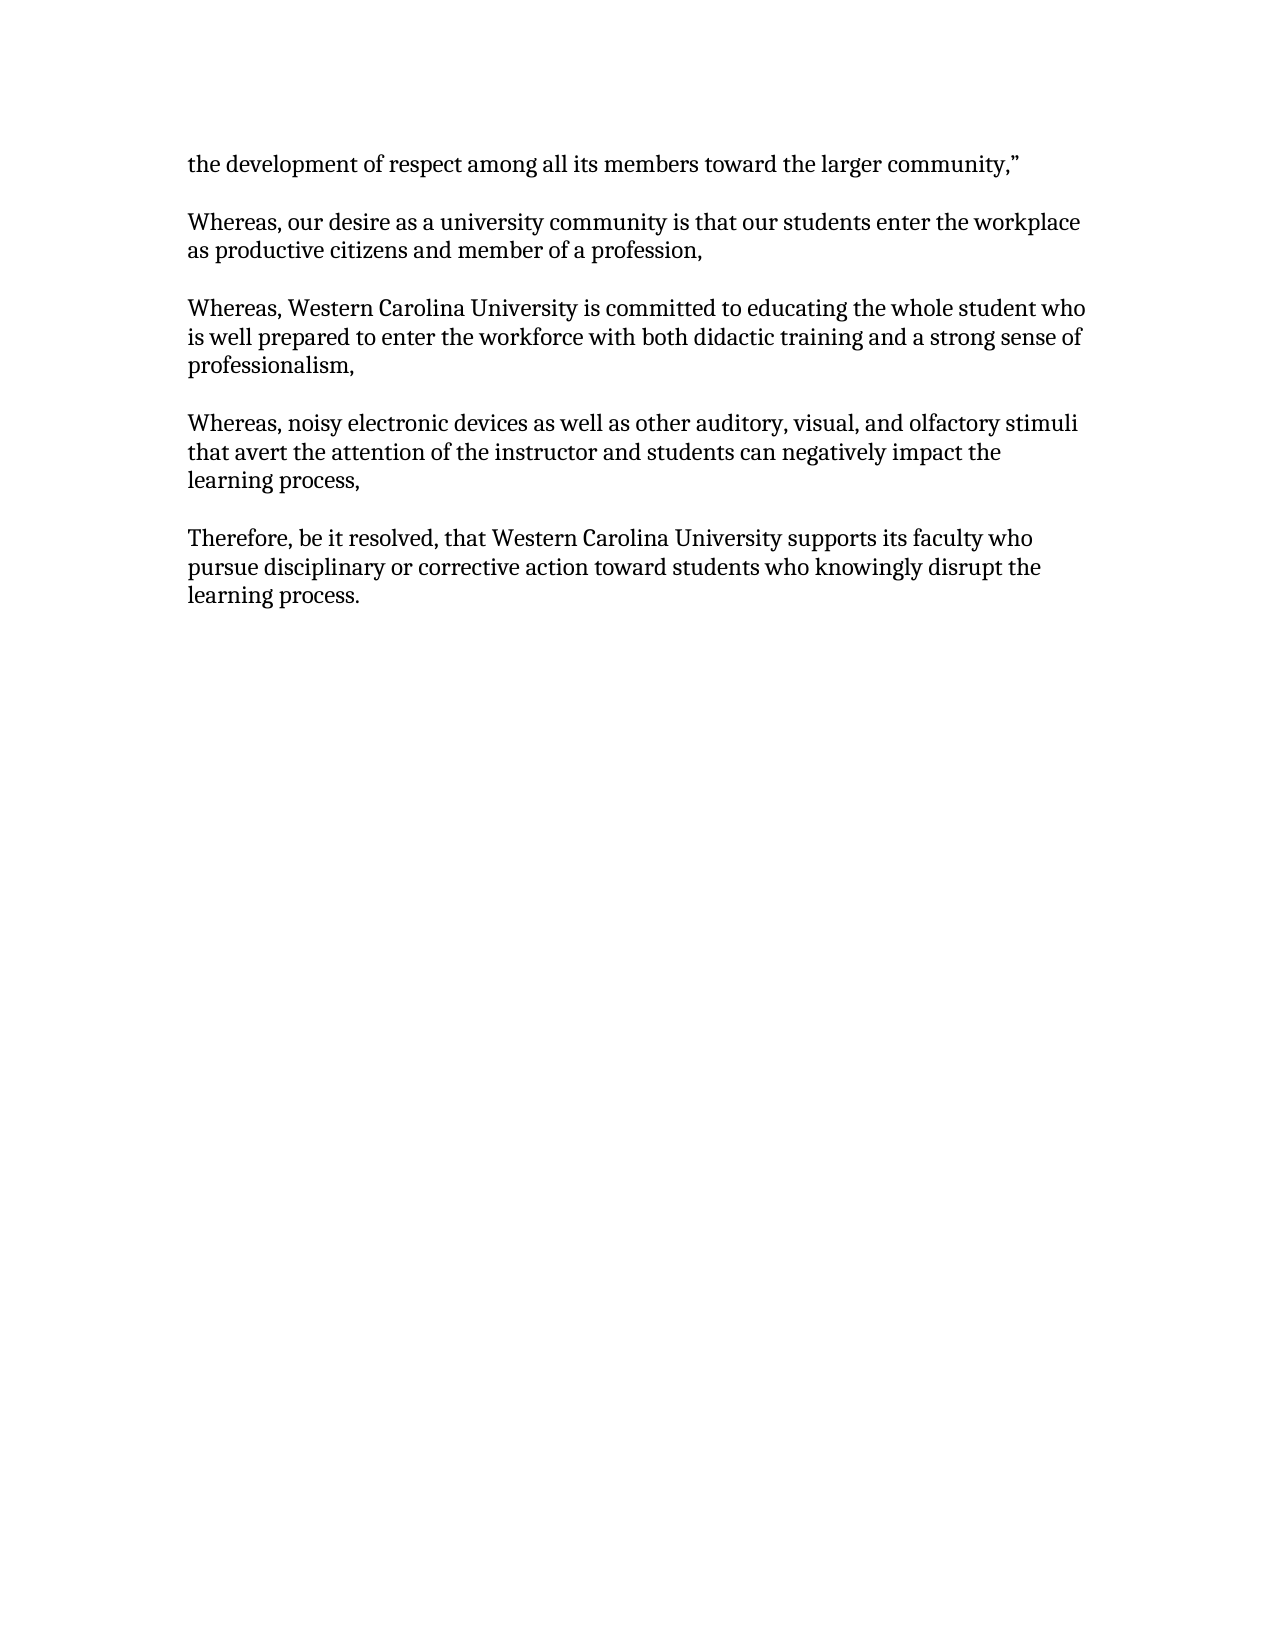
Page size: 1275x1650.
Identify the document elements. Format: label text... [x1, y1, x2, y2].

text Whereas, noisy electronic devices as well as other auditory, visual, and olfactory stimuli that avert the attention of the instructor and students can negatively impact the learning process, [187, 409, 1087, 495]
text Whereas, our desire as a university community is that our students enter the workplace as productive citizens and member of a profession, [187, 207, 1087, 265]
text Therefore, be it resolved, that Western Carolina University supports its faculty who pursue disciplinary or corrective action toward students who knowingly disrupt the learning process. [187, 524, 1087, 610]
text Whereas, Western Carolina University is committed to educating the whole student who is well prepared to enter the workforce with both didactic training and a strong sense of professionalism, [187, 294, 1087, 380]
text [187, 150, 1087, 179]
